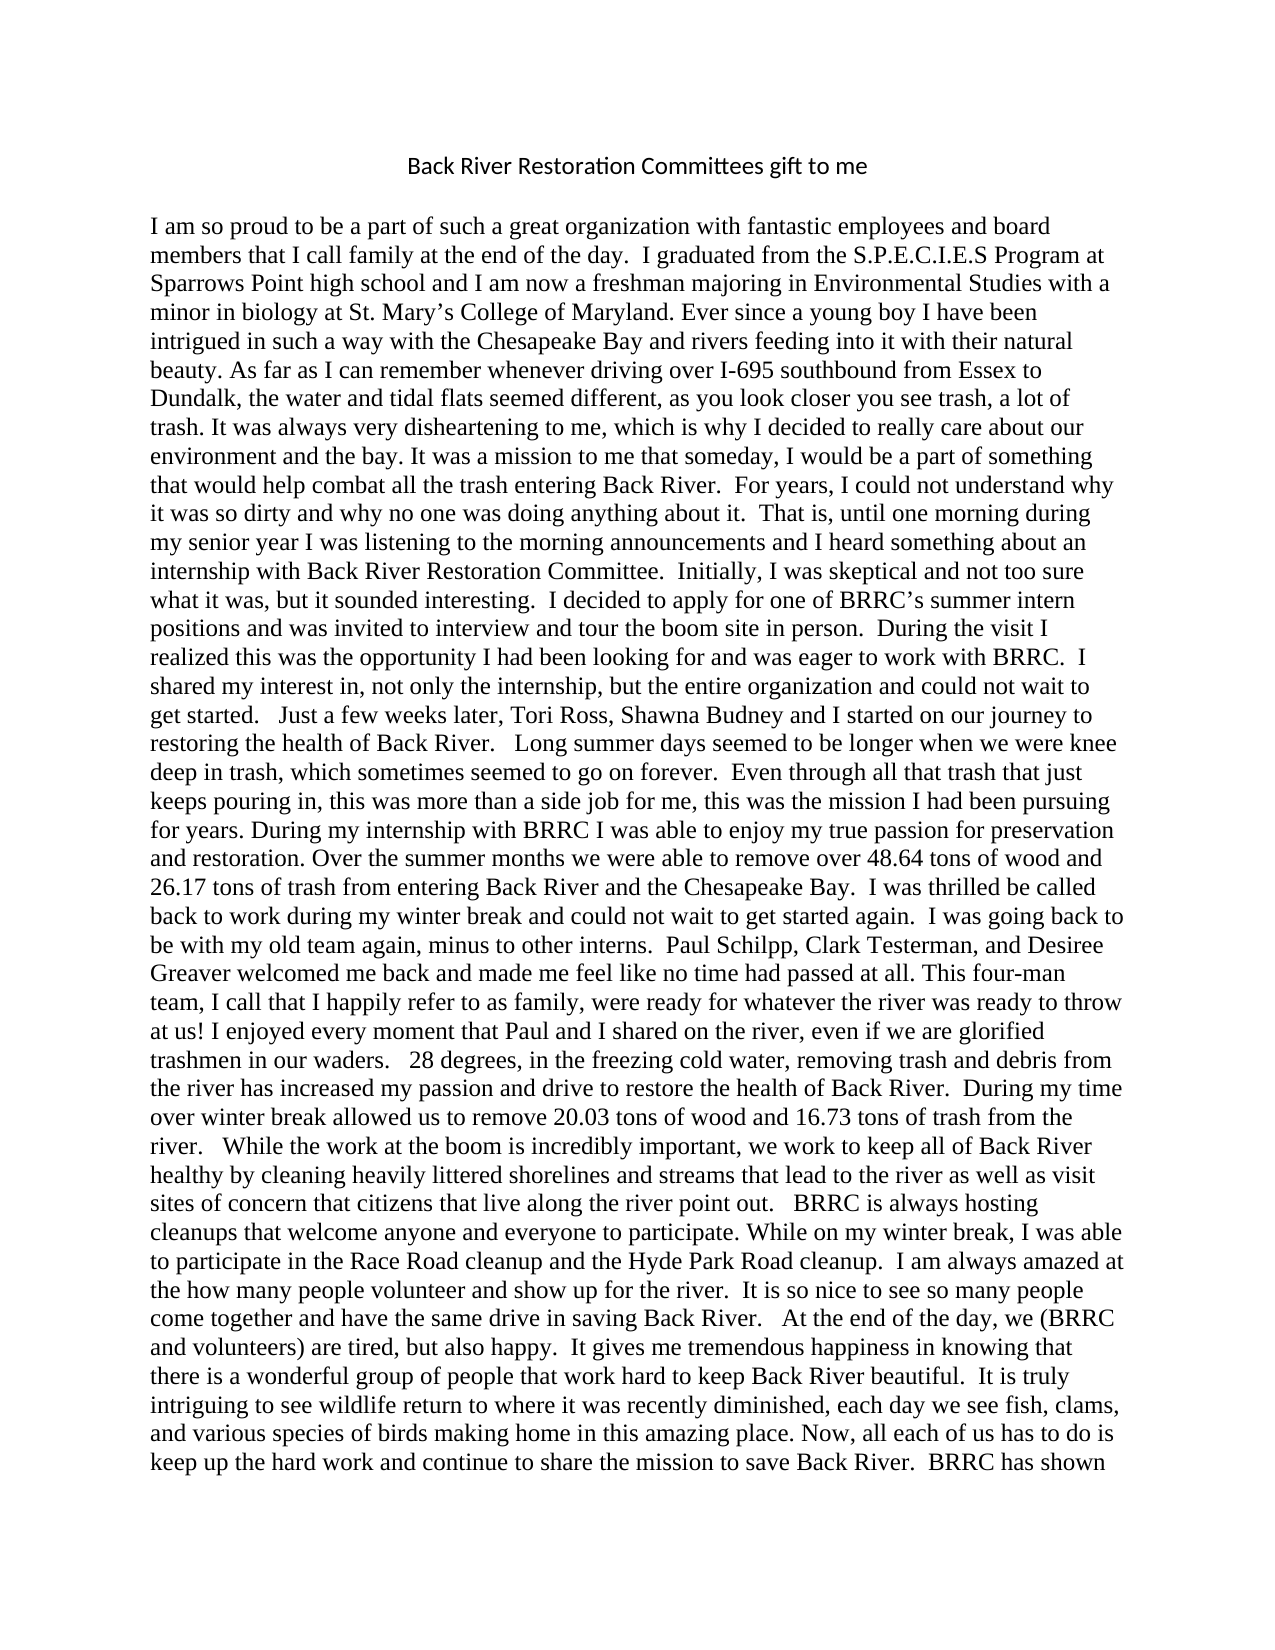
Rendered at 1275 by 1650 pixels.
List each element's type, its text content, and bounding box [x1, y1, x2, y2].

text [150, 211, 1125, 1476]
text Back River Restoration Committees gift to me [150, 150, 1125, 181]
